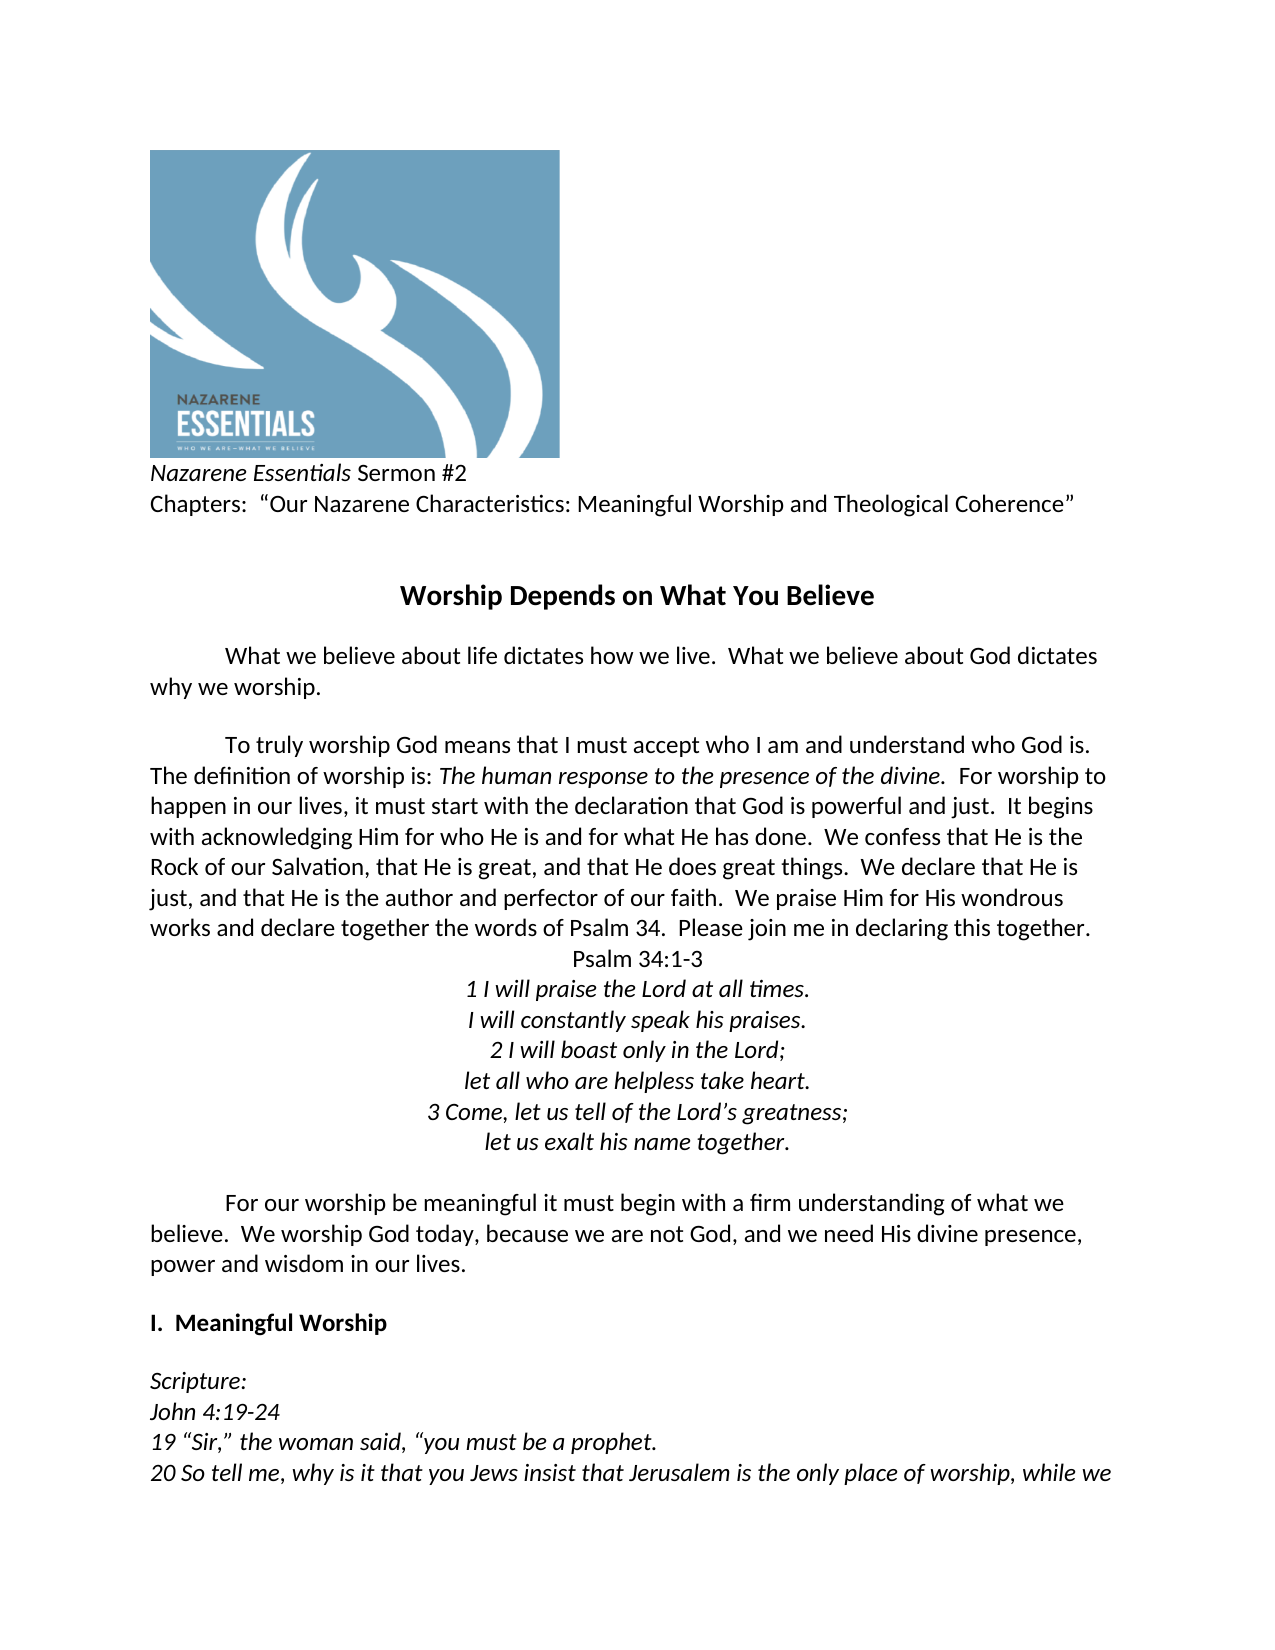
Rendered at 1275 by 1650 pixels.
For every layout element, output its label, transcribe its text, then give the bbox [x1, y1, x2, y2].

text To truly worship God means that I must accept who I am and understand who God is. The definition of worship is: The human response to the presence of the divine. For worship to happen in our lives, it must start with the declaration that God is powerful and just. It begins with acknowledging Him for who He is and for what He has done. We confess that He is the Rock of our Salvation, that He is great, and that He does great things. We declare that He is just, and that He is the author and perfector of our faith. We praise Him for His wondrous works and declare together the words of Psalm 34. Please join me in declaring this together. [150, 729, 1125, 943]
text let all who are helpless take heart. [150, 1065, 1125, 1096]
text Nazarene Essentials Sermon #2 Chapters: “Our Nazarene Characteristics: Meaningful Worship and Theological Coherence” [150, 457, 1125, 577]
text For our worship be meaningful it must begin with a firm understanding of what we believe. We worship God today, because we are not God, and we need His divine presence, power and wisdom in our lives. [150, 1157, 1125, 1307]
text What we believe about life dictates how we live. What we believe about God dictates why we worship. [150, 640, 1125, 729]
text Worship Depends on What You Believe [150, 577, 1125, 640]
text 2 I will boast only in the Lord; [150, 1035, 1125, 1065]
text 3 Come, let us tell of the Lord’s greatness; [150, 1096, 1125, 1126]
text Psalm 34:1-3 1 I will praise the Lord at all times. [150, 943, 1125, 1004]
text I. Meaningful Worship [150, 1307, 1125, 1365]
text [150, 1365, 1125, 1487]
text I will constantly speak his praises. [150, 1004, 1125, 1035]
picture [150, 150, 560, 458]
text let us exalt his name together. [150, 1126, 1125, 1157]
